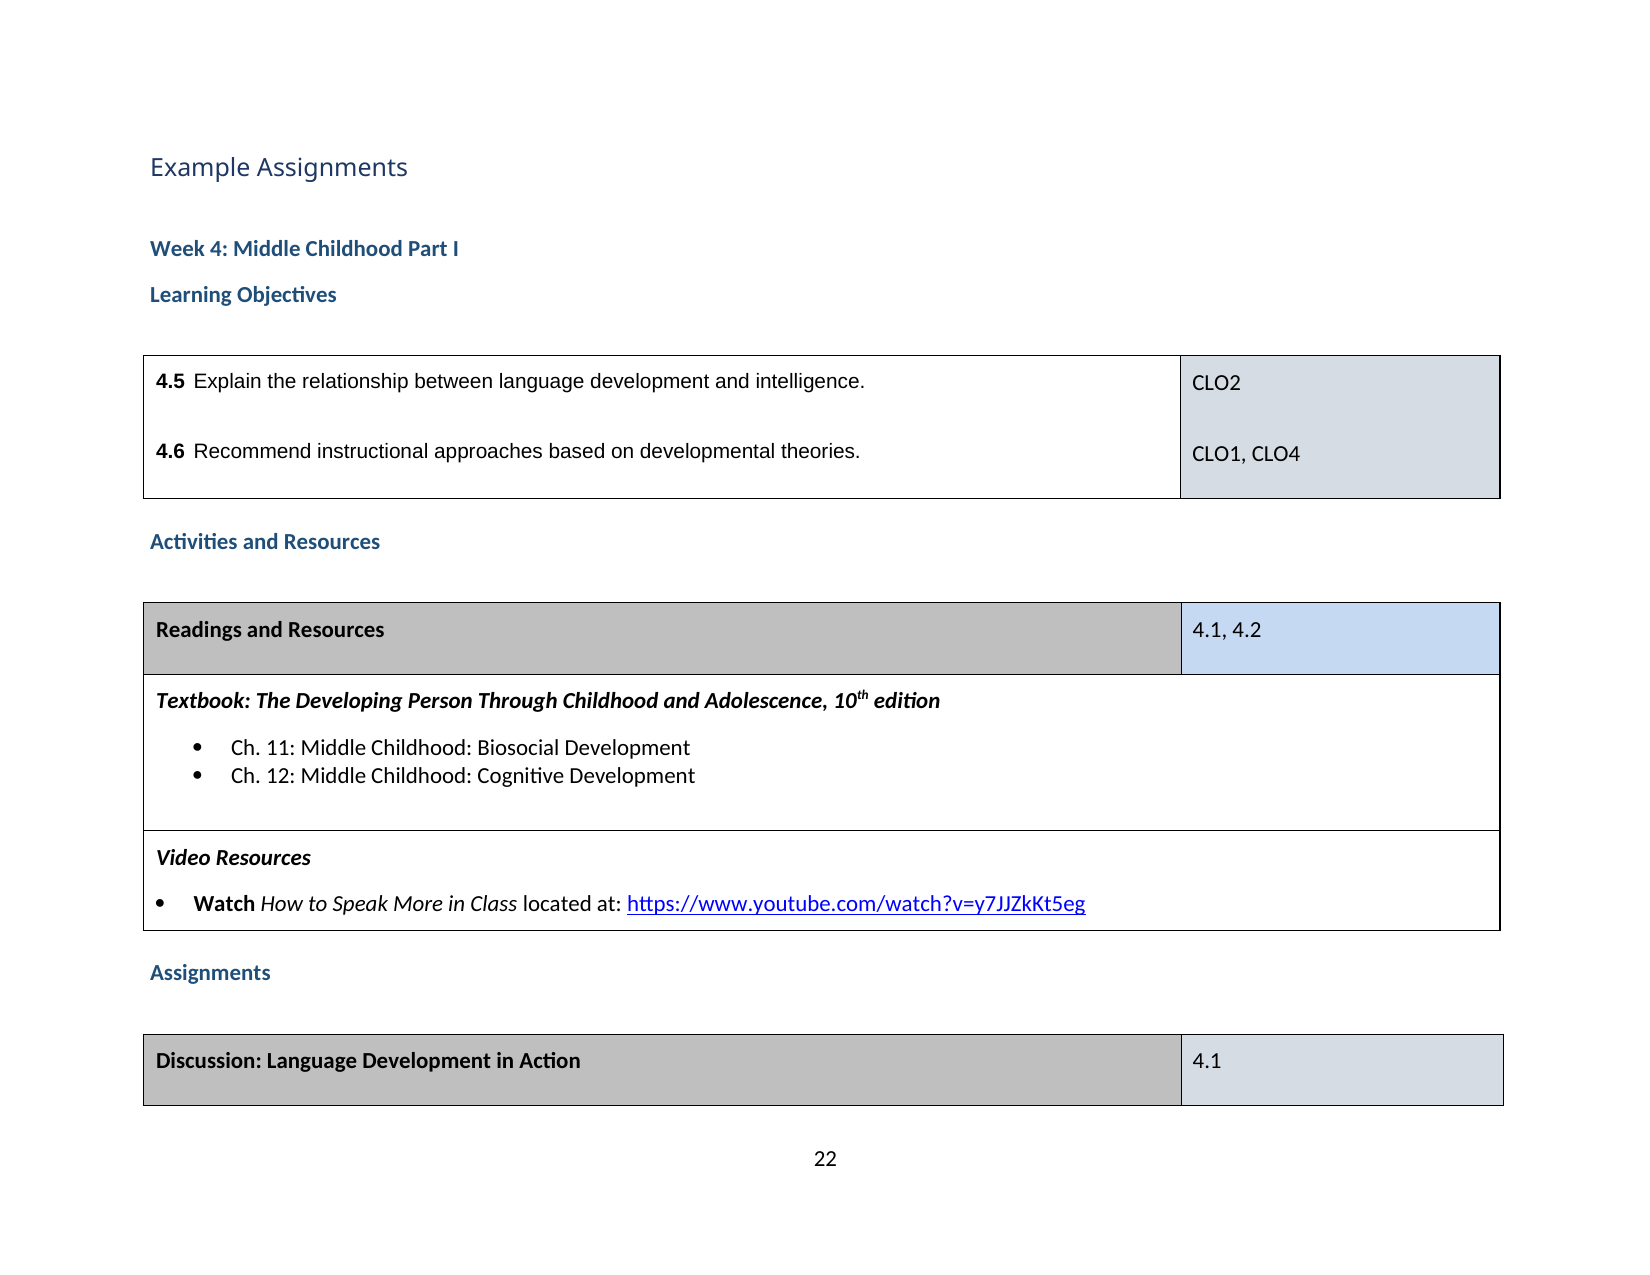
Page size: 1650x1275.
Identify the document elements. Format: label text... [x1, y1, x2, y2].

table_cell Recommend instructional approaches based on developmental theories. [144, 427, 1180, 498]
table_cell Video Resources Watch How to Speak More in Class located at: https://www.youtube.com/watch?v=y7JJZkKt5eg [144, 831, 1499, 929]
subtitle Example Assignments [150, 150, 1500, 184]
table_cell CLO1, CLO4 [1181, 427, 1499, 498]
table_header CLO2 [1181, 356, 1499, 427]
table_header 4.1 [1182, 1035, 1503, 1105]
table_header Readings and Resources [144, 603, 1181, 674]
table_header Explain the relationship between language development and intelligence. [144, 356, 1180, 427]
text Week 4: Middle Childhood Part I [150, 234, 1500, 262]
table_header 4.1, 4.2 [1182, 603, 1499, 674]
text Assignments [150, 958, 1500, 987]
text Learning Objectives [150, 281, 1500, 308]
table_header Discussion: Language Development in Action [144, 1035, 1181, 1105]
text Activities and Resources [150, 527, 1500, 555]
table_cell Textbook: The Developing Person Through Childhood and Adolescence, 10th edition Ch. 11: Middle Childhood: Biosocial Development Ch. 12: Middle Childhood: Cognitive Development [144, 675, 1499, 829]
